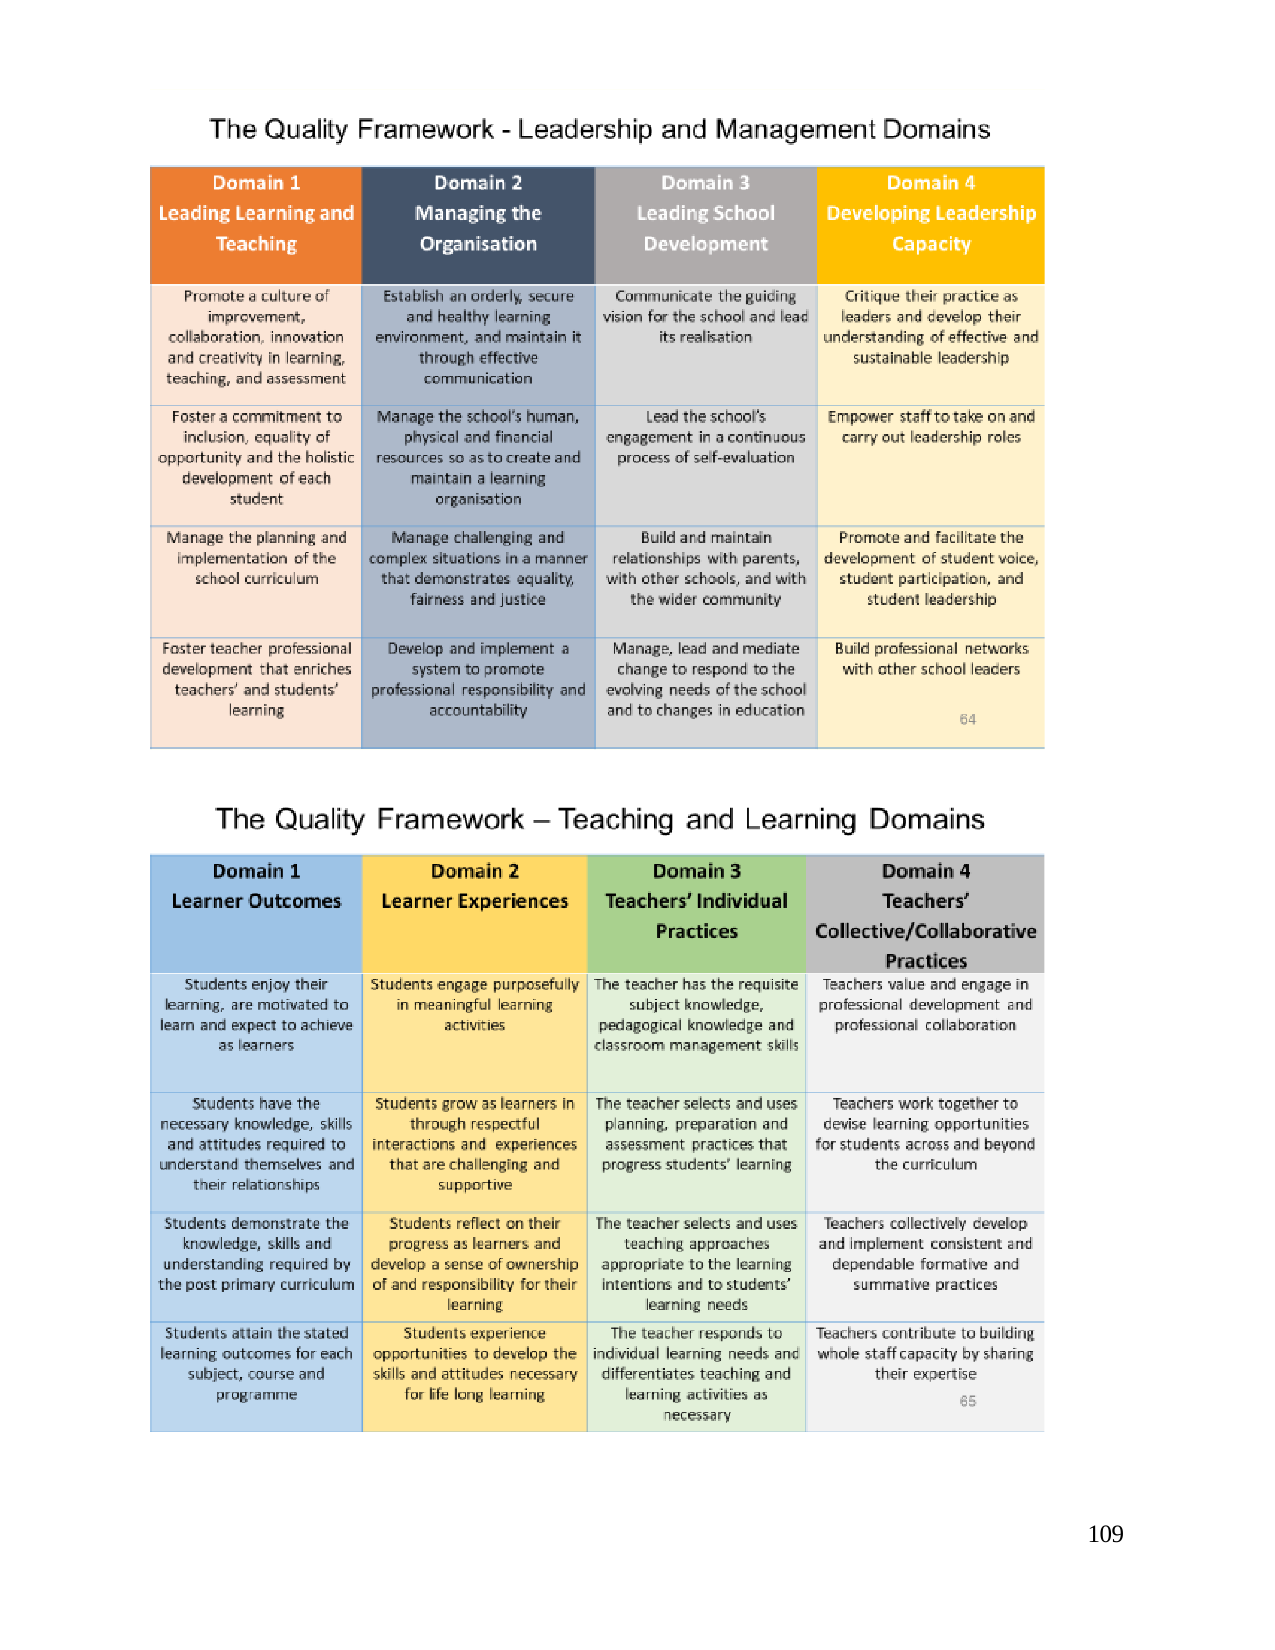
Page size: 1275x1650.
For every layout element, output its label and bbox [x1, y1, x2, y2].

picture [150, 89, 1045, 750]
picture [150, 778, 1045, 1432]
